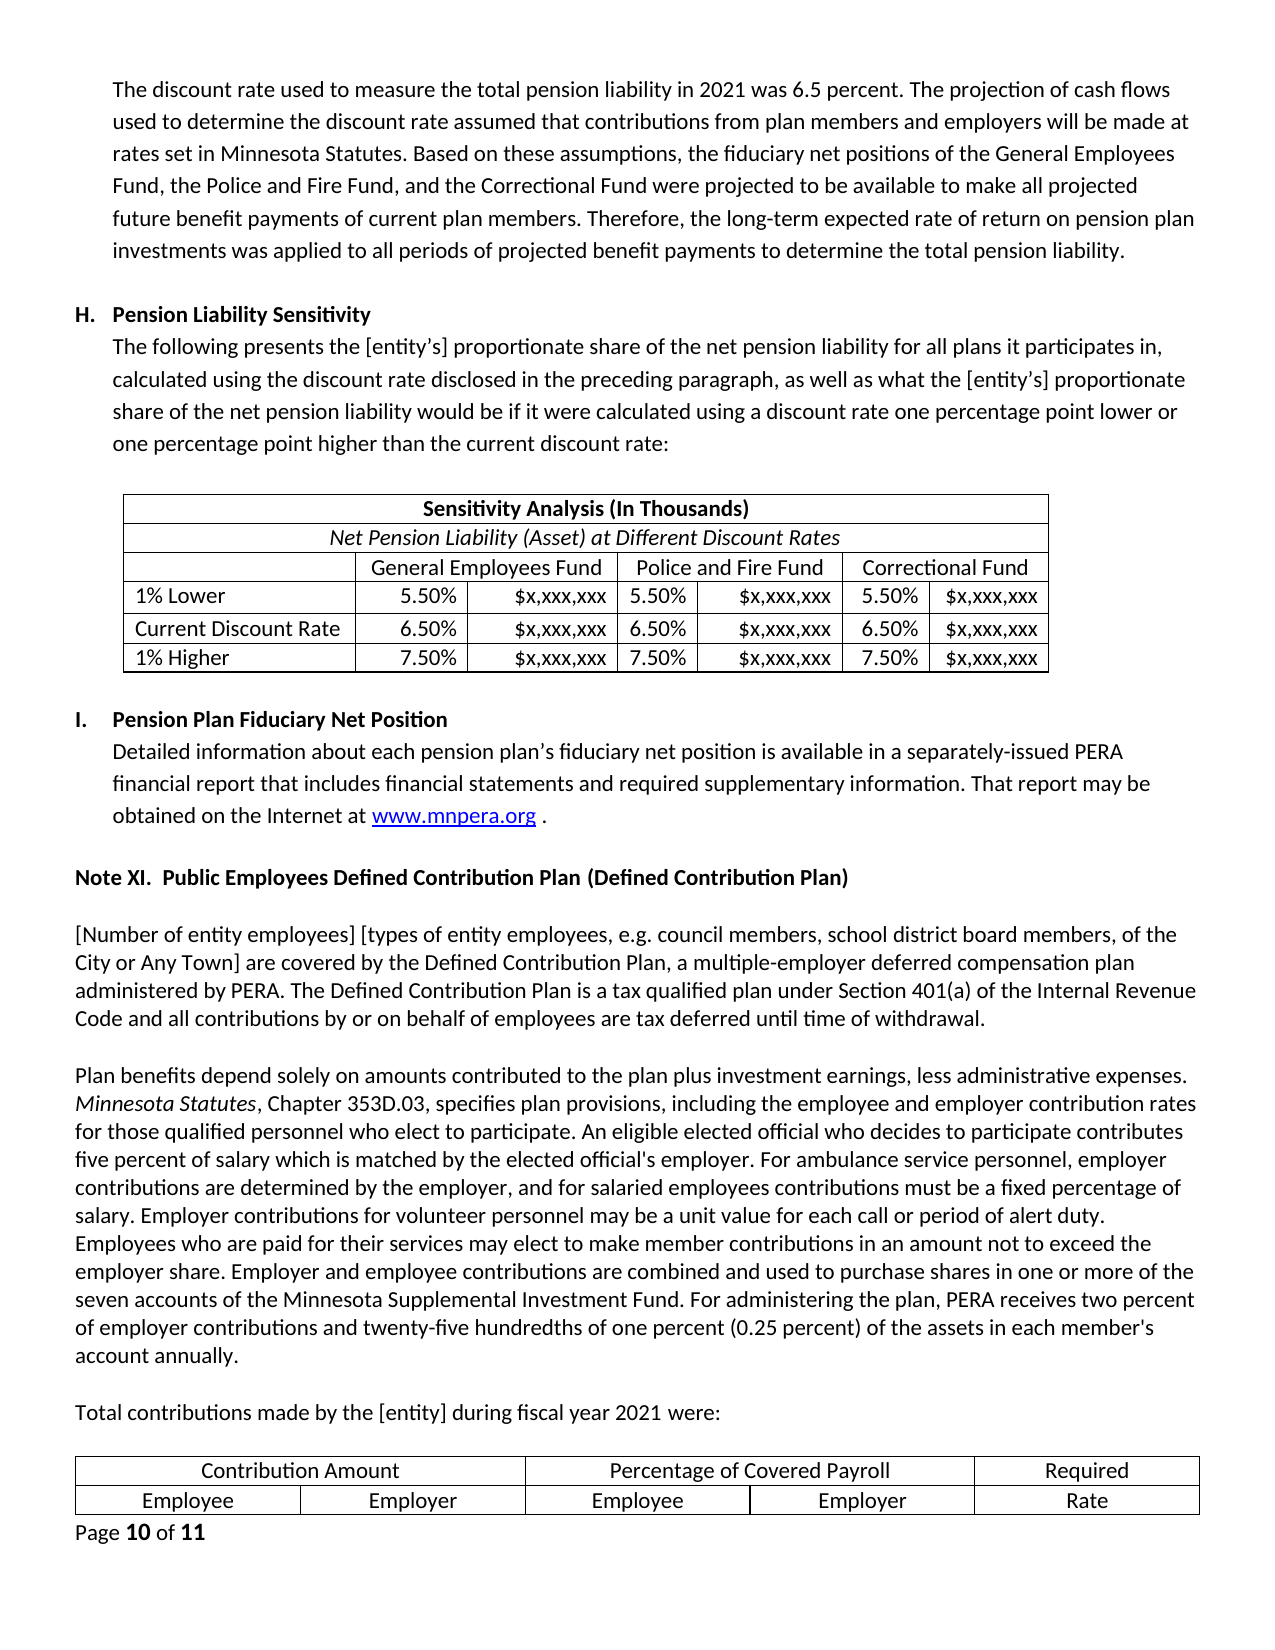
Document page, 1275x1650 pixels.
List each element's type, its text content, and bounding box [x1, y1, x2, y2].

table_cell Employee [526, 1486, 749, 1514]
table_cell 5.50% [843, 582, 929, 613]
table_header Percentage of Covered Payroll [526, 1457, 974, 1485]
table_cell Employee [76, 1486, 300, 1514]
table_cell Police and Fire Fund [618, 553, 842, 581]
table_cell 6.50% [356, 614, 467, 642]
table_cell [124, 553, 355, 581]
table_cell 1% Lower [124, 582, 355, 613]
table_cell $x,xxx,xxx [698, 644, 842, 671]
table_cell 7.50% [356, 644, 467, 671]
table_header Sensitivity Analysis (In Thousands) [124, 495, 1048, 522]
table_cell 5.50% [618, 582, 697, 613]
table_cell $x,xxx,xxx [468, 644, 617, 671]
list The discount rate used to measure the total pension liability in 2021 was 6.5 percent. The projection of cash flows used to determine the discount rate assumed that contributions from plan members and employers will be made at rates set in Minnesota Statutes. Based on these assumptions, the fiduciary net positions of the General Employees Fund, the Police and Fire Fund, and the Correctional Fund were projected to be available to make all projected future benefit payments of current plan members. Therefore, the long-term expected rate of return on pension plan investments was applied to all periods of projected benefit payments to determine the total pension liability. [112, 75, 1200, 264]
text [Number of entity employees] [types of entity employees, e.g. council members, school district board members, of the City or Any Town] are covered by the Defined Contribution Plan, a multiple-employer deferred compensation plan administered by PERA. The Defined Contribution Plan is a tax qualified plan under Section 401(a) of the Internal Revenue Code and all contributions by or on behalf of employees are tax deferred until time of withdrawal. [75, 920, 1200, 1032]
table_cell $x,xxx,xxx [468, 582, 617, 613]
text Total contributions made by the [entity] during fiscal year 2021 were: [75, 1398, 1200, 1426]
table_cell 7.50% [843, 644, 929, 671]
text Note XI. Public Employees Defined Contribution Plan (Defined Contribution Plan) [75, 863, 1200, 891]
table_cell $x,xxx,xxx [698, 582, 842, 613]
list Pension Liability Sensitivity The following presents the [entity’s] proportionate share of the net pension liability for all plans it participates in, calculated using the discount rate disclosed in the preceding paragraph, as well as what the [entity’s] proportionate share of the net pension liability would be if it were calculated using a discount rate one percentage point lower or one percentage point higher than the current discount rate: [75, 300, 1200, 457]
table_cell 1% Higher [124, 644, 355, 671]
table_cell Current Discount Rate [124, 614, 355, 642]
table_cell Correctional Fund [843, 553, 1048, 581]
table_cell Employer [751, 1486, 974, 1514]
table_cell 6.50% [618, 614, 697, 642]
table_header Required [975, 1457, 1199, 1485]
table_cell $x,xxx,xxx [698, 614, 842, 642]
list Pension Plan Fiduciary Net Position [75, 705, 1200, 733]
table_cell Employer [301, 1486, 525, 1514]
table_cell $x,xxx,xxx [930, 614, 1048, 642]
list Detailed information about each pension plan’s fiduciary net position is available in a separately-issued PERA financial report that includes financial statements and required supplementary information. That report may be obtained on the Internet at www.mnpera.org . [112, 737, 1200, 829]
table_cell Net Pension Liability (Asset) at Different Discount Rates [124, 524, 1048, 552]
table_cell $x,xxx,xxx [930, 644, 1048, 671]
table_cell 6.50% [843, 614, 929, 642]
table_cell General Employees Fund [356, 553, 617, 581]
table_cell 7.50% [618, 644, 697, 671]
text Plan benefits depend solely on amounts contributed to the plan plus investment earnings, less administrative expenses. Minnesota Statutes, Chapter 353D.03, specifies plan provisions, including the employee and employer contribution rates for those qualified personnel who elect to participate. An eligible elected official who decides to participate contributes five percent of salary which is matched by the elected official's employer. For ambulance service personnel, employer contributions are determined by the employer, and for salaried employees contributions must be a fixed percentage of salary. Employer contributions for volunteer personnel may be a unit value for each call or period of alert duty. Employees who are paid for their services may elect to make member contributions in an amount not to exceed the employer share. Employer and employee contributions are combined and used to purchase shares in one or more of the seven accounts of the Minnesota Supplemental Investment Fund. For administering the plan, PERA receives two percent of employer contributions and twenty-five hundredths of one percent (0.25 percent) of the assets in each member's account annually. [75, 1061, 1200, 1369]
table_cell Rate [975, 1486, 1199, 1514]
table_cell $x,xxx,xxx [468, 614, 617, 642]
table_cell 5.50% [356, 582, 467, 613]
table_cell $x,xxx,xxx [930, 582, 1048, 613]
table_header Contribution Amount [76, 1457, 525, 1485]
